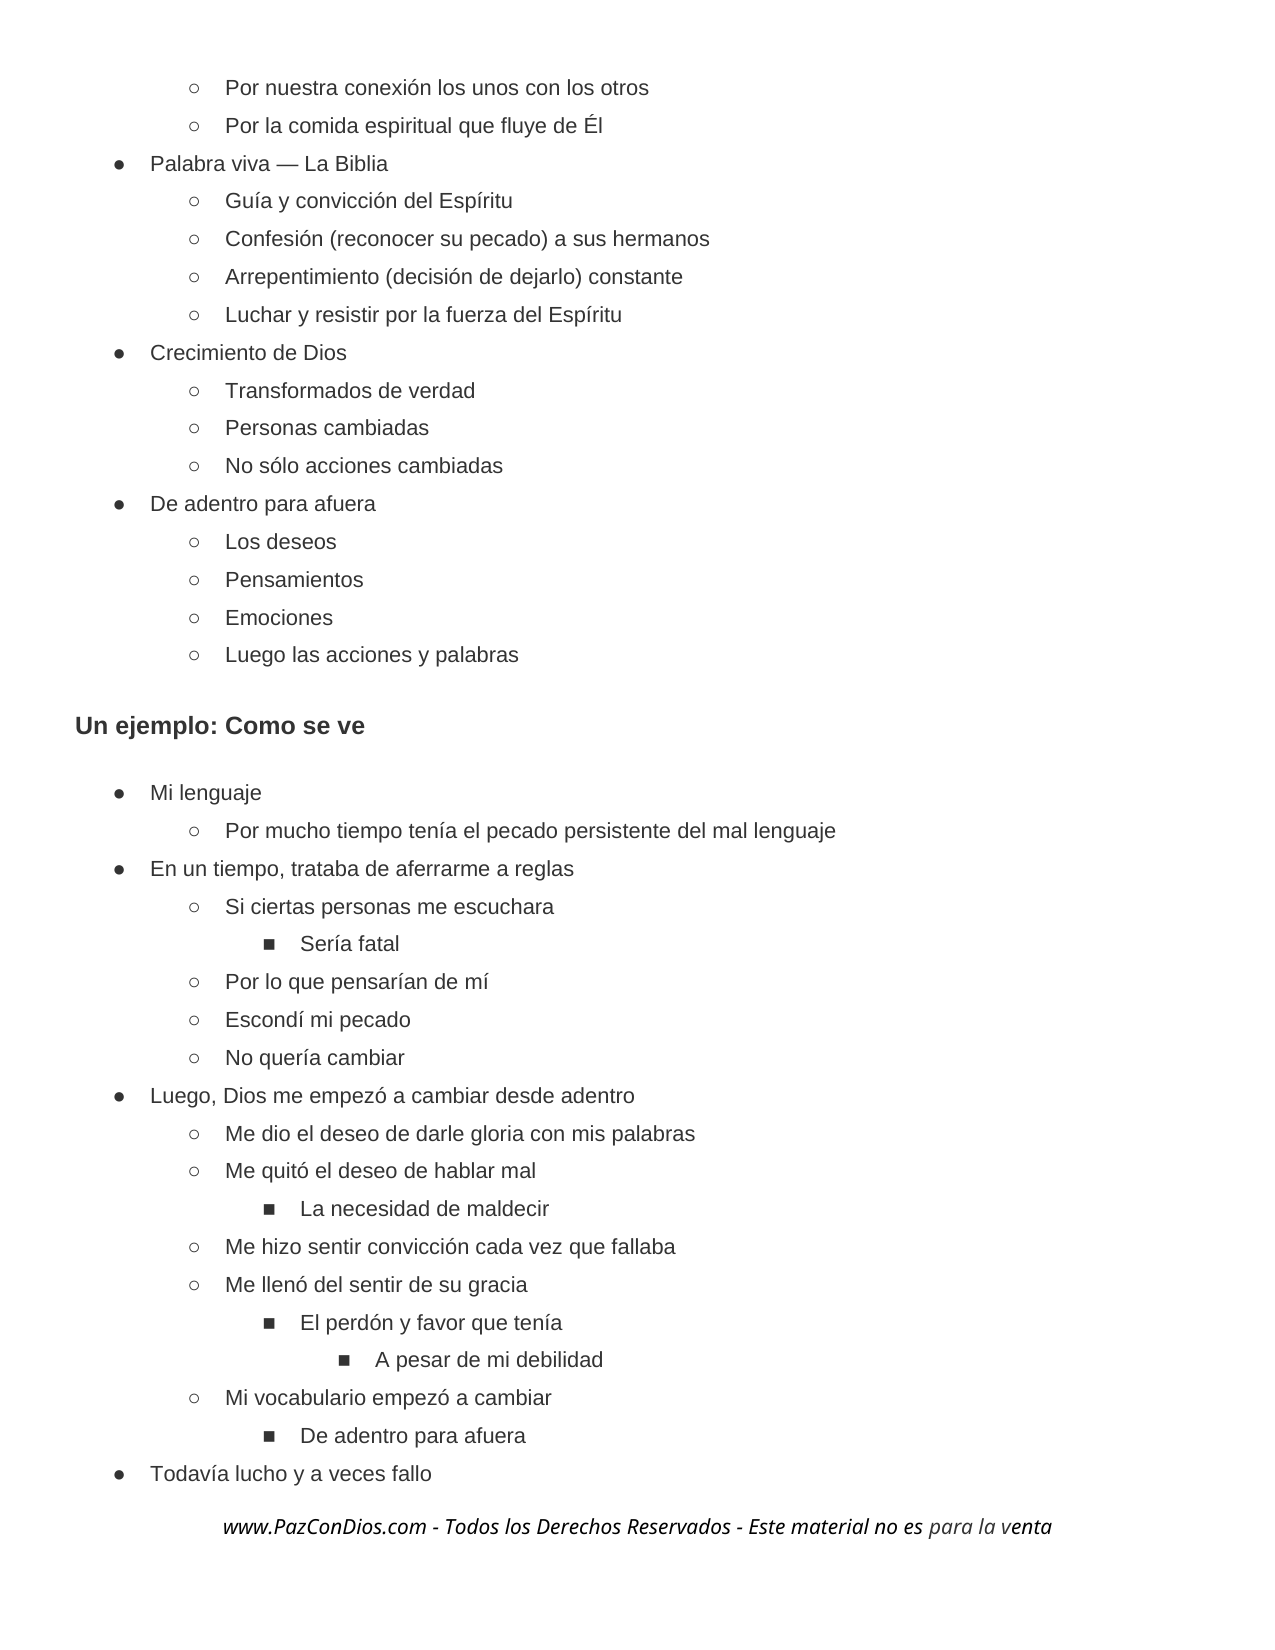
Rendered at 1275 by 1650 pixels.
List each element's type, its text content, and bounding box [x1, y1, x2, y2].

list Luchar y resistir por la fuerza del Espíritu [225, 302, 1200, 327]
list Transformados de verdad [187, 377, 1200, 403]
list Sería fatal [300, 931, 1200, 957]
list Me dio el deseo de darle gloria con mis palabras [225, 1120, 1200, 1146]
list Si ciertas personas me escuchara [187, 893, 1200, 919]
list Guía y convicción del Espíritu [187, 188, 1200, 214]
list Luego, Dios me empezó a cambiar desde adentro [150, 1083, 1200, 1108]
list Mi vocabulario empezó a cambiar [225, 1385, 1200, 1410]
list La necesidad de maldecir [300, 1196, 1200, 1221]
list En un tiempo, trataba de aferrarme a reglas [150, 856, 1200, 881]
list A pesar de mi debilidad [375, 1347, 1200, 1372]
list Todavía lucho y a veces fallo [150, 1461, 1200, 1486]
list Escondí mi pecado [225, 1007, 1200, 1032]
list Me hizo sentir convicción cada vez que fallaba [225, 1234, 1200, 1259]
list Los deseos [225, 529, 1200, 554]
list Por nuestra conexión los unos con los otros [225, 75, 1200, 100]
list No sólo acciones cambiadas [225, 453, 1200, 478]
list Crecimiento de Dios [150, 340, 1200, 365]
list Emociones [225, 604, 1200, 629]
list Mi lenguaje [150, 780, 1200, 805]
list Arrepentimiento (decisión de dejarlo) constante [225, 264, 1200, 289]
list Pensamientos [225, 567, 1200, 592]
subtitle Un ejemplo: Como se ve [75, 711, 1200, 740]
list Por la comida espiritual que fluye de Él [225, 113, 1200, 138]
list Por lo que pensarían de mí [225, 969, 1200, 994]
list Por mucho tiempo tenía el pecado persistente del mal lenguaje [225, 818, 1200, 843]
list El perdón y favor que tenía [262, 1309, 1200, 1335]
list Personas cambiadas [225, 415, 1200, 441]
list Confesión (reconocer su pecado) a sus hermanos [225, 226, 1200, 251]
list Palabra viva — La Biblia [150, 151, 1200, 176]
list Me llenó del sentir de su gracia [225, 1272, 1200, 1297]
list Luego las acciones y palabras [225, 642, 1200, 667]
list No quería cambiar [225, 1045, 1200, 1070]
list De adentro para afuera [300, 1423, 1200, 1448]
list Me quitó el deseo de hablar mal [225, 1158, 1200, 1183]
list De adentro para afuera [150, 491, 1200, 516]
